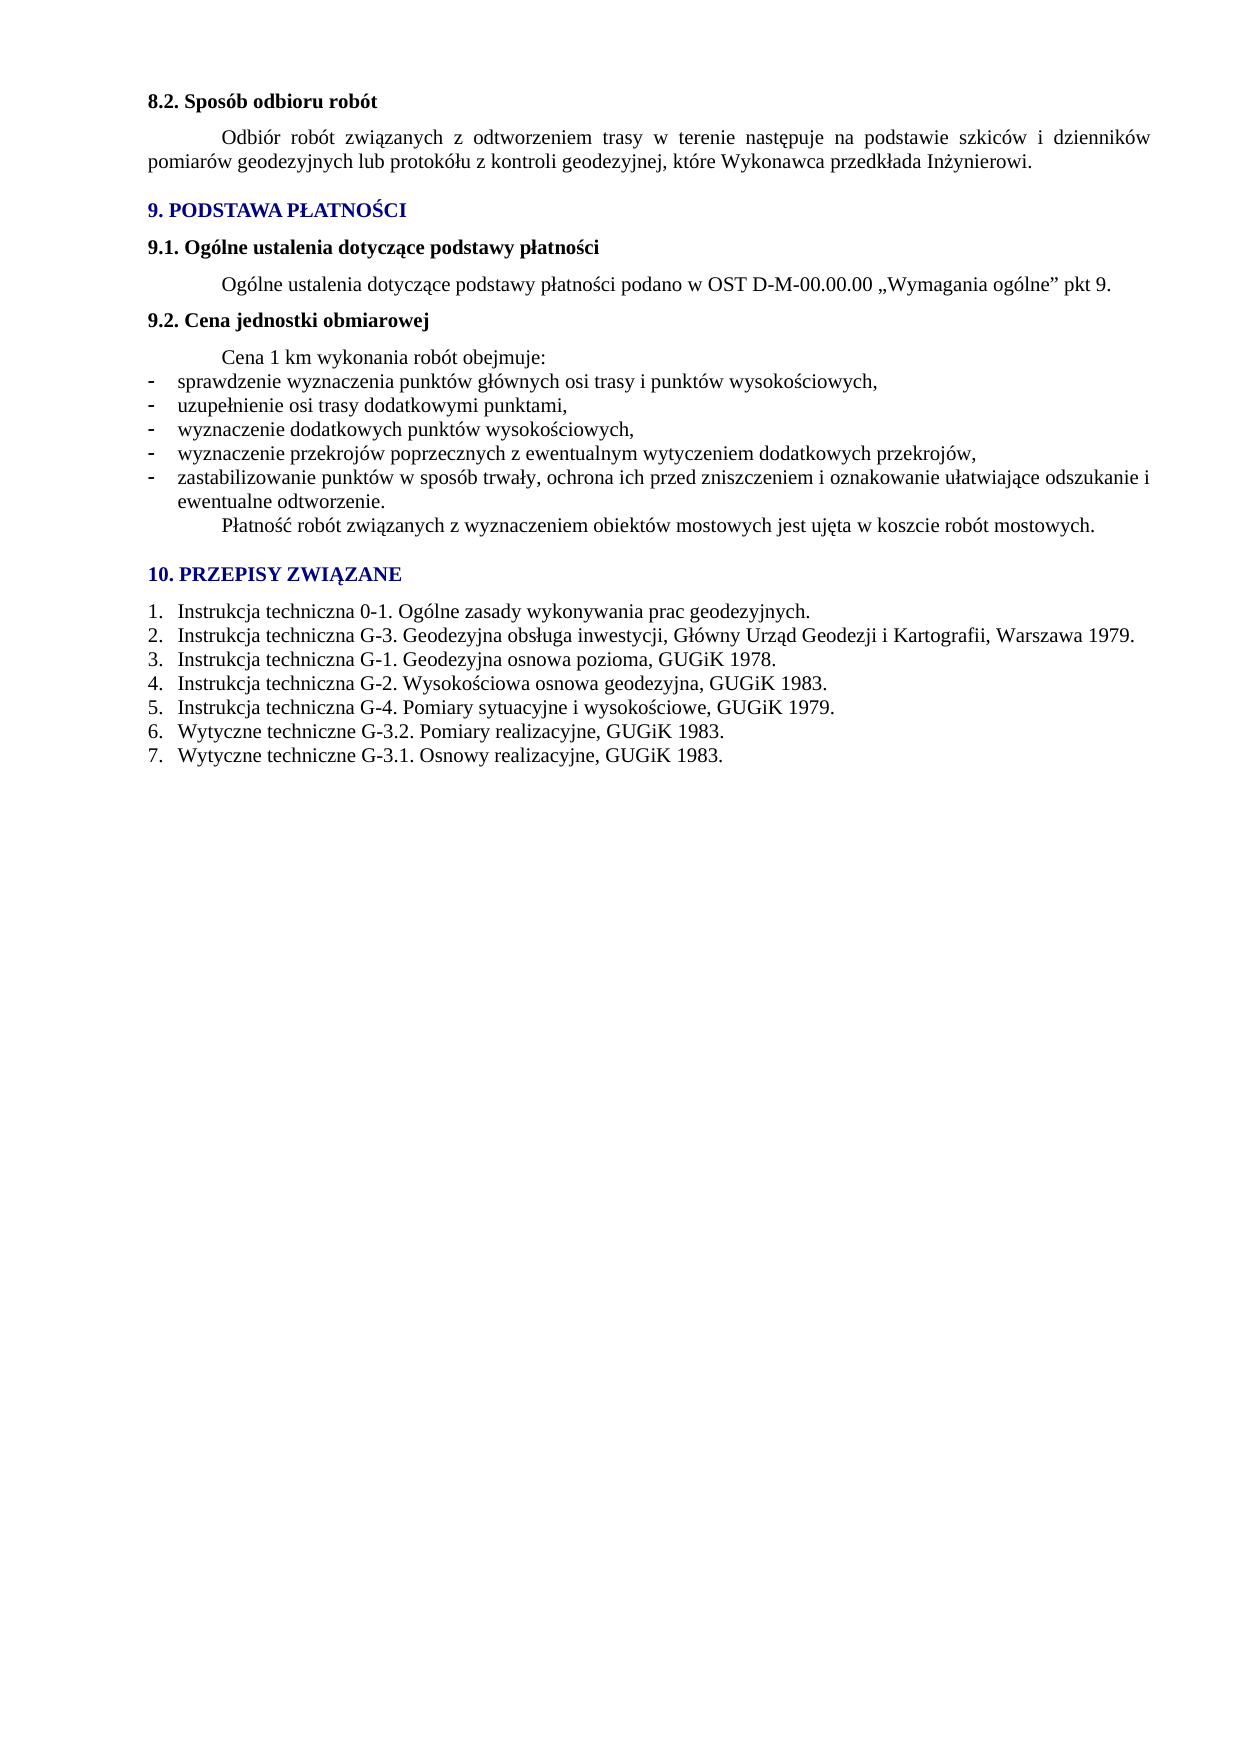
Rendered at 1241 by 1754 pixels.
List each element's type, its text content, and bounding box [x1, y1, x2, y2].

text Płatność robót związanych z wyznaczeniem obiektów mostowych jest ujęta w koszcie robót mostowych. [148, 513, 1152, 537]
list Instrukcja techniczna G-2. Wysokościowa osnowa geodezyjna, GUGiK 1983. [148, 671, 1152, 695]
text 8.2. Sposób odbioru robót [148, 89, 1152, 113]
list Instrukcja techniczna G-3. Geodezyjna obsługa inwestycji, Główny Urząd Geodezji i Kartografii, Warszawa 1979. [148, 623, 1152, 647]
list Instrukcja techniczna G-1. Geodezyjna osnowa pozioma, GUGiK 1978. [148, 647, 1152, 671]
list sprawdzenie wyznaczenia punktów głównych osi trasy i punktów wysokościowych, [148, 369, 1152, 393]
list wyznaczenie dodatkowych punktów wysokościowych, [148, 417, 1152, 441]
text 10. PRZEPISY ZWIĄZANE [148, 562, 1152, 586]
text 9.1. Ogólne ustalenia dotyczące podstawy płatności [148, 235, 1152, 259]
text Cena 1 km wykonania robót obejmuje: [148, 344, 1152, 369]
list zastabilizowanie punktów w sposób trwały, ochrona ich przed zniszczeniem i oznakowanie ułatwiające odszukanie i ewentualne odtworzenie. [148, 465, 1152, 513]
text Ogólne ustalenia dotyczące podstawy płatności podano w OST D-M-00.00.00 „Wymagania ogólne” pkt 9. [148, 271, 1152, 296]
list wyznaczenie przekrojów poprzecznych z ewentualnym wytyczeniem dodatkowych przekrojów, [148, 441, 1152, 465]
list Wytyczne techniczne G-3.1. Osnowy realizacyjne, GUGiK 1983. [148, 743, 1152, 767]
list uzupełnienie osi trasy dodatkowymi punktami, [148, 393, 1152, 417]
list Wytyczne techniczne G-3.2. Pomiary realizacyjne, GUGiK 1983. [148, 719, 1152, 743]
list Instrukcja techniczna G-4. Pomiary sytuacyjne i wysokościowe, GUGiK 1979. [148, 695, 1152, 719]
text Odbiór robót związanych z odtworzeniem trasy w terenie następuje na podstawie szkiców i dzienników pomiarów geodezyjnych lub protokółu z kontroli geodezyjnej, które Wykonawca przedkłada Inżynierowi. [148, 125, 1152, 173]
list Instrukcja techniczna 0-1. Ogólne zasady wykonywania prac geodezyjnych. [148, 599, 1152, 623]
text 9.2. Cena jednostki obmiarowej [148, 308, 1152, 332]
text 9. PODSTAWA PŁATNOŚCI [148, 198, 1152, 222]
